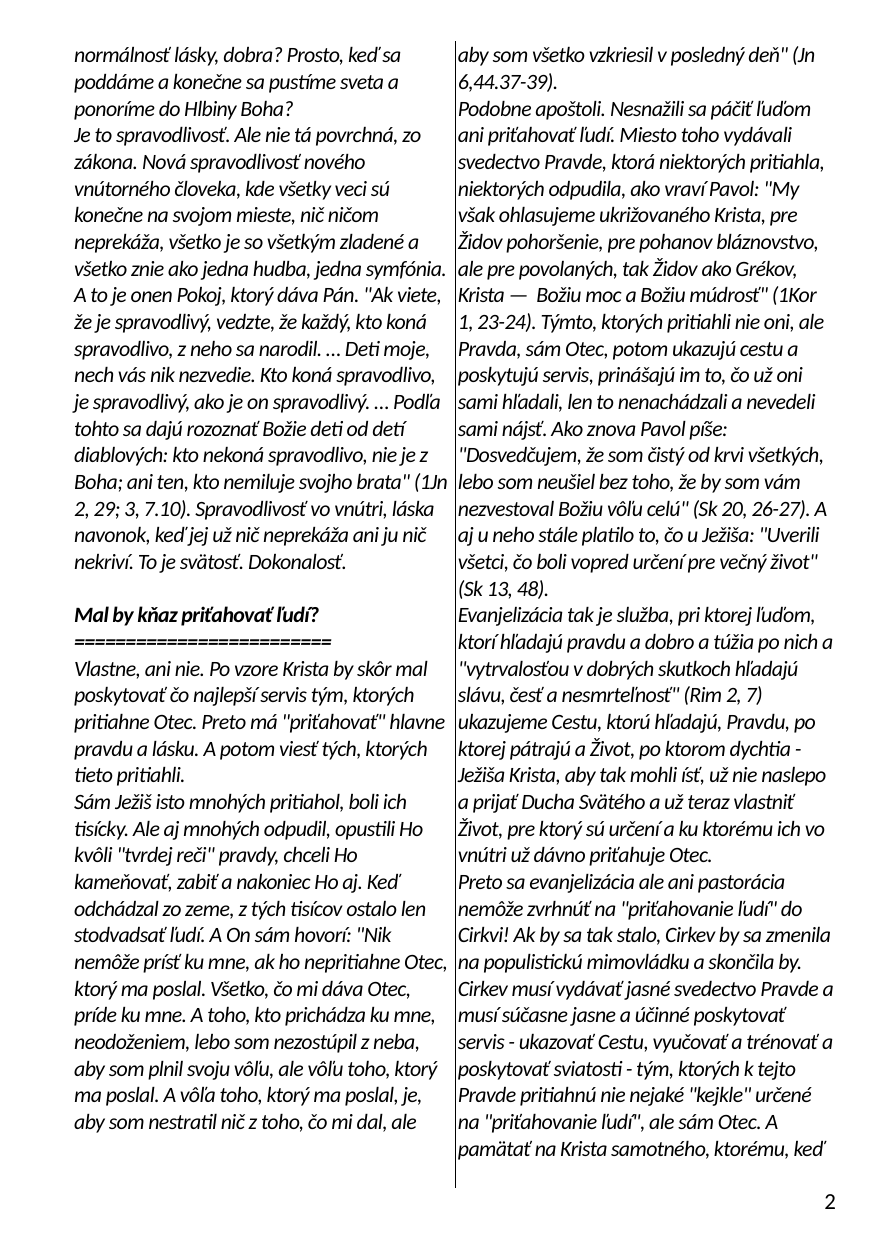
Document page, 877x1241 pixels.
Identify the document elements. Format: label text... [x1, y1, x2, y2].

text ========================= [74, 628, 452, 655]
text Sám Ježiš isto mnohých pritiahol, boli ich tisícky. Ale aj mnohých odpudil, opustili Ho kvôli "tvrdej reči" pravdy, chceli Ho kameňovať, zabiť a nakoniec Ho aj. Keď odchádzal zo zeme, z tých tisícov ostalo len stodvadsať ľudí. A On sám hovorí: "Nik nemôže prísť ku mne, ak ho nepritiahne Otec, ktorý ma poslal. Všetko, čo mi dáva Otec, príde ku mne. A toho, kto prichádza ku mne, neodoženiem, lebo som nezostúpil z neba, aby som plnil svoju vôľu, ale vôľu toho, ktorý ma poslal. A vôľa toho, ktorý ma poslal, je, aby som nestratil nič z toho, čo mi dal, ale aby som všetko vzkriesil v posledný deň" (Jn 6,44.37-39). [74, 788, 452, 1135]
text Evanjelizácia tak je služba, pri ktorej ľuďom, ktorí hľadajú pravdu a dobro a túžia po nich a "vytrvalosťou v dobrých skutkoch hľadajú slávu, česť a nesmrteľnosť" (Rim 2, 7) ukazujeme Cestu, ktorú hľadajú, Pravdu, po ktorej pátrajú a Život, po ktorom dychtia - Ježiša Krista, aby tak mohli ísť, už nie naslepo a prijať Ducha Svätého a už teraz vlastniť Život, pre ktorý sú určení a ku ktorému ich vo vnútri už dávno priťahuje Otec. [458, 601, 836, 868]
text Podobne apoštoli. Nesnažili sa páčiť ľuďom ani priťahovať ľudí. Miesto toho vydávali svedectvo Pravde, ktorá niektorých pritiahla, niektorých odpudila, ako vraví Pavol: "My však ohlasujeme ukrižovaného Krista, pre Židov pohoršenie, pre pohanov bláznovstvo, ale pre povolaných, tak Židov ako Grékov, Krista — Božiu moc a Božiu múdrosť" (1Kor 1, 23-24). Týmto, ktorých pritiahli nie oni, ale Pravda, sám Otec, potom ukazujú cestu a poskytujú servis, prinášajú im to, čo už oni sami hľadali, len to nenachádzali a nevedeli sami nájsť. Ako znova Pavol píše: "Dosvedčujem, že som čistý od krvi všetkých, lebo som neušiel bez toho, že by som vám nezvestoval Božiu vôľu celú" (Sk 20, 26-27). A aj u neho stále platilo to, čo u Ježiša: "Uverili všetci, čo boli vopred určení pre večný život" (Sk 13, 48). [458, 95, 836, 601]
text Vlastne, ani nie. Po vzore Krista by skôr mal poskytovať čo najlepší servis tým, ktorých pritiahne Otec. Preto má "priťahovať" hlavne pravdu a lásku. A potom viesť tých, ktorých tieto pritiahli. [74, 655, 452, 788]
text Je to spravodlivosť. Ale nie tá povrchná, zo zákona. Nová spravodlivosť nového vnútorného človeka, kde všetky veci sú konečne na svojom mieste, nič ničom neprekáža, všetko je so všetkým zladené a všetko znie ako jedna hudba, jedna symfónia. A to je onen Pokoj, ktorý dáva Pán. "Ak viete, že je spravodlivý, vedzte, že každý, kto koná spravodlivo, z neho sa narodil. … Deti moje, nech vás nik nezvedie. Kto koná spravodlivo, je spravodlivý, ako je on spravodlivý. … Podľa tohto sa dajú rozoznať Božie deti od detí diablových: kto nekoná spravodlivo, nie je z Boha; ani ten, kto nemiluje svojho brata" (1Jn 2, 29; 3, 7.10). Spravodlivosť vo vnútri, láska navonok, keď jej už nič neprekáža ani ju nič nekriví. To je svätosť. Dokonalosť. [74, 121, 452, 575]
text Mal by kňaz priťahovať ľudí? [74, 601, 452, 628]
